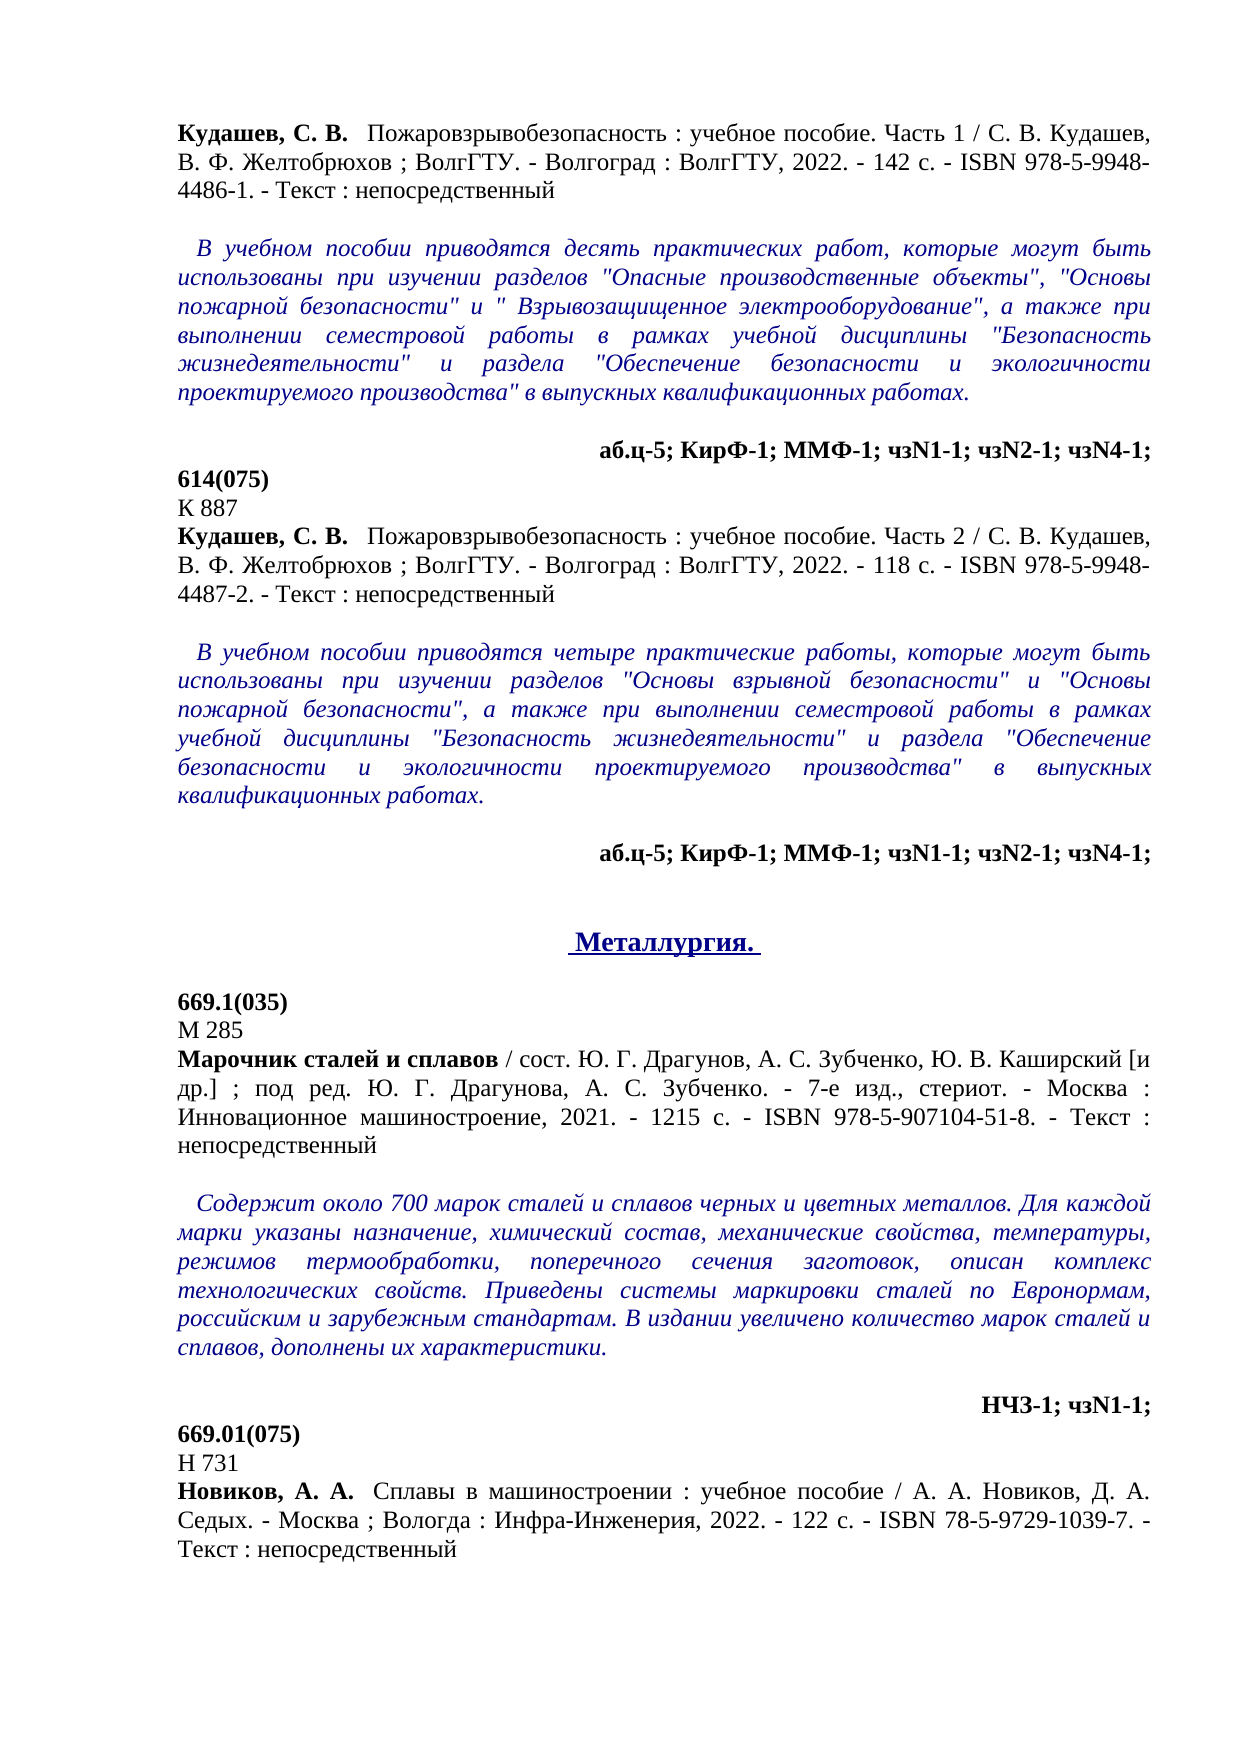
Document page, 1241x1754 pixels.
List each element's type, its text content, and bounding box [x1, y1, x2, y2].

text М 285 [177, 1016, 1152, 1044]
text В учебном пособии приводятся четыре практические работы, которые могут быть использованы при изучении разделов "Основы взрывной безопасности" и "Основы пожарной безопасности", а также при выполнении семестровой работы в рамках учебной дисциплины "Безопасность жизнедеятельности" и раздела "Обеспечение безопасности и экологичности проектируемого производства" в выпускных квалификационных работах. [177, 637, 1152, 809]
text Н 731 [177, 1448, 1152, 1476]
text 669.01(075) [177, 1419, 1152, 1448]
text К 887 [177, 493, 1152, 521]
subtitle Металлургия. [177, 925, 1152, 958]
text 669.1(035) [177, 987, 1152, 1016]
text Содержит около 700 марок сталей и сплавов черных и цветных металлов. Для каждой марки указаны назначение, химический состав, механические свойства, температуры, режимов термообработки, поперечного сечения заготовок, описан комплекс технологических свойств. Приведены системы маркировки сталей по Евронормам, российским и зарубежным стандартам. В издании увеличено количество марок сталей и сплавов, дополнены их характеристики. [177, 1188, 1152, 1361]
text Кудашев, С. В. Пожаровзрывобезопасность : учебное пособие. Часть 1 / С. В. Кудашев, В. Ф. Желтобрюхов ; ВолгГТУ. - Волгоград : ВолгГТУ, 2022. - 142 с. - ISBN 978-5-9948-4486-1. - Текст : непосредственный [177, 118, 1152, 204]
text Кудашев, С. В. Пожаровзрывобезопасность : учебное пособие. Часть 2 / С. В. Кудашев, В. Ф. Желтобрюхов ; ВолгГТУ. - Волгоград : ВолгГТУ, 2022. - 118 с. - ISBN 978-5-9948-4487-2. - Текст : непосредственный [177, 521, 1152, 608]
text аб.ц-5; КирФ-1; ММФ-1; чзN1-1; чзN2-1; чзN4-1; [177, 435, 1152, 464]
text 614(075) [177, 464, 1152, 493]
text Марочник сталей и сплавов / сост. Ю. Г. Драгунов, А. С. Зубченко, Ю. В. Каширский [и др.] ; под ред. Ю. Г. Драгунова, А. С. Зубченко. - 7-е изд., стериот. - Москва : Инновационное машиностроение, 2021. - 1215 с. - ISBN 978-5-907104-51-8. - Текст : непосредственный [177, 1044, 1152, 1159]
text В учебном пособии приводятся десять практических работ, которые могут быть использованы при изучении разделов "Опасные производственные объекты", "Основы пожарной безопасности" и " Взрывозащищенное электрооборудование", а также при выполнении семестровой работы в рамках учебной дисциплины "Безопасность жизнедеятельности" и раздела "Обеспечение безопасности и экологичности проектируемого производства" в выпускных квалификационных работах. [177, 233, 1152, 406]
text аб.ц-5; КирФ-1; ММФ-1; чзN1-1; чзN2-1; чзN4-1; [177, 838, 1152, 867]
text НЧЗ-1; чзN1-1; [177, 1390, 1152, 1419]
text Новиков, А. А. Сплавы в машиностроении : учебное пособие / А. А. Новиков, Д. А. Седых. - Москва ; Вологда : Инфра-Инженерия, 2022. - 122 с. - ISBN 78-5-9729-1039-7. - Текст : непосредственный [177, 1476, 1152, 1563]
